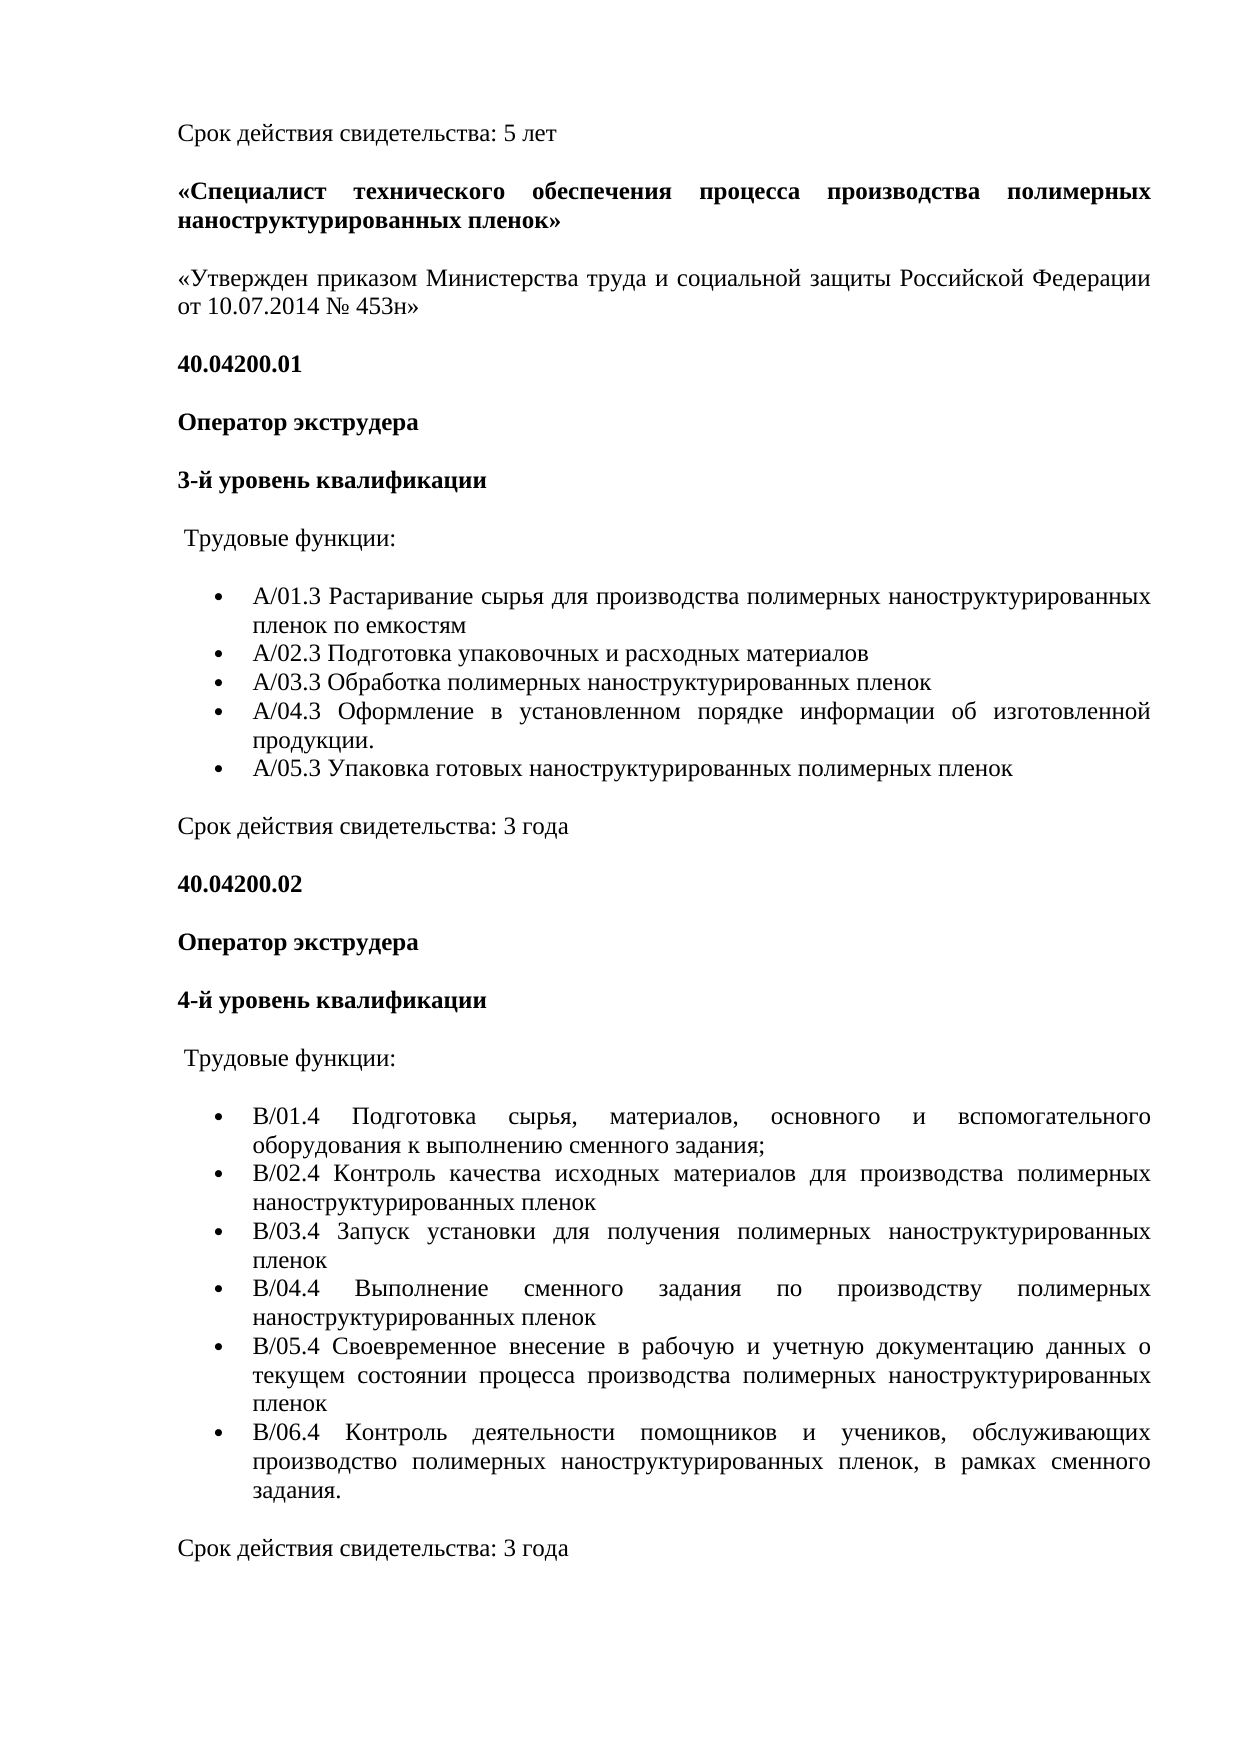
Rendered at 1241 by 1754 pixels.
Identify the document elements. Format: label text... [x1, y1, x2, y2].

list В/04.4 Выполнение сменного задания по производству полимерных наноструктурированных пленок [215, 1273, 1152, 1331]
text 4-й уровень квалификации [177, 985, 1152, 1014]
list В/06.4 Контроль деятельности помощников и учеников, обслуживающих производство полимерных наноструктурированных пленок, в рамках сменного задания. [215, 1417, 1152, 1503]
list В/02.4 Контроль качества исходных материалов для производства полимерных наноструктурированных пленок [215, 1158, 1152, 1216]
list А/04.3 Оформление в установленном порядке информации об изготовленной продукции. [215, 696, 1152, 753]
list А/02.3 Подготовка упаковочных и расходных материалов [215, 638, 1152, 667]
text 40.04200.02 [177, 869, 1152, 898]
text Срок действия свидетельства: 3 года [177, 811, 1152, 840]
text 3-й уровень квалификации [177, 465, 1152, 494]
text Срок действия свидетельства: 3 года [177, 1533, 1152, 1561]
text Трудовые функции: [177, 1043, 1152, 1072]
text Оператор экструдера [177, 407, 1152, 436]
list А/05.3 Упаковка готовых наноструктурированных полимерных пленок [215, 753, 1152, 782]
list В/01.4 Подготовка сырья, материалов, основного и вспомогательного оборудования к выполнению сменного задания; [215, 1101, 1152, 1158]
text 40.04200.01 [177, 349, 1152, 378]
text «Специалист технического обеспечения процесса производства полимерных наноструктурированных пленок» [177, 176, 1152, 233]
text «Утвержден приказом Министерства труда и социальной защиты Российской Федерации от 10.07.2014 № 453н» [177, 263, 1152, 320]
list В/03.4 Запуск установки для получения полимерных наноструктурированных пленок [215, 1216, 1152, 1273]
list А/01.3 Растаривание сырья для производства полимерных наноструктурированных пленок по емкостям [215, 581, 1152, 638]
text Оператор экструдера [177, 927, 1152, 956]
text Срок действия свидетельства: 5 лет [177, 118, 1152, 147]
text Трудовые функции: [177, 523, 1152, 552]
list А/03.3 Обработка полимерных наноструктурированных пленок [215, 667, 1152, 696]
list В/05.4 Своевременное внесение в рабочую и учетную документацию данных о текущем состоянии процесса производства полимерных наноструктурированных пленок [215, 1331, 1152, 1417]
